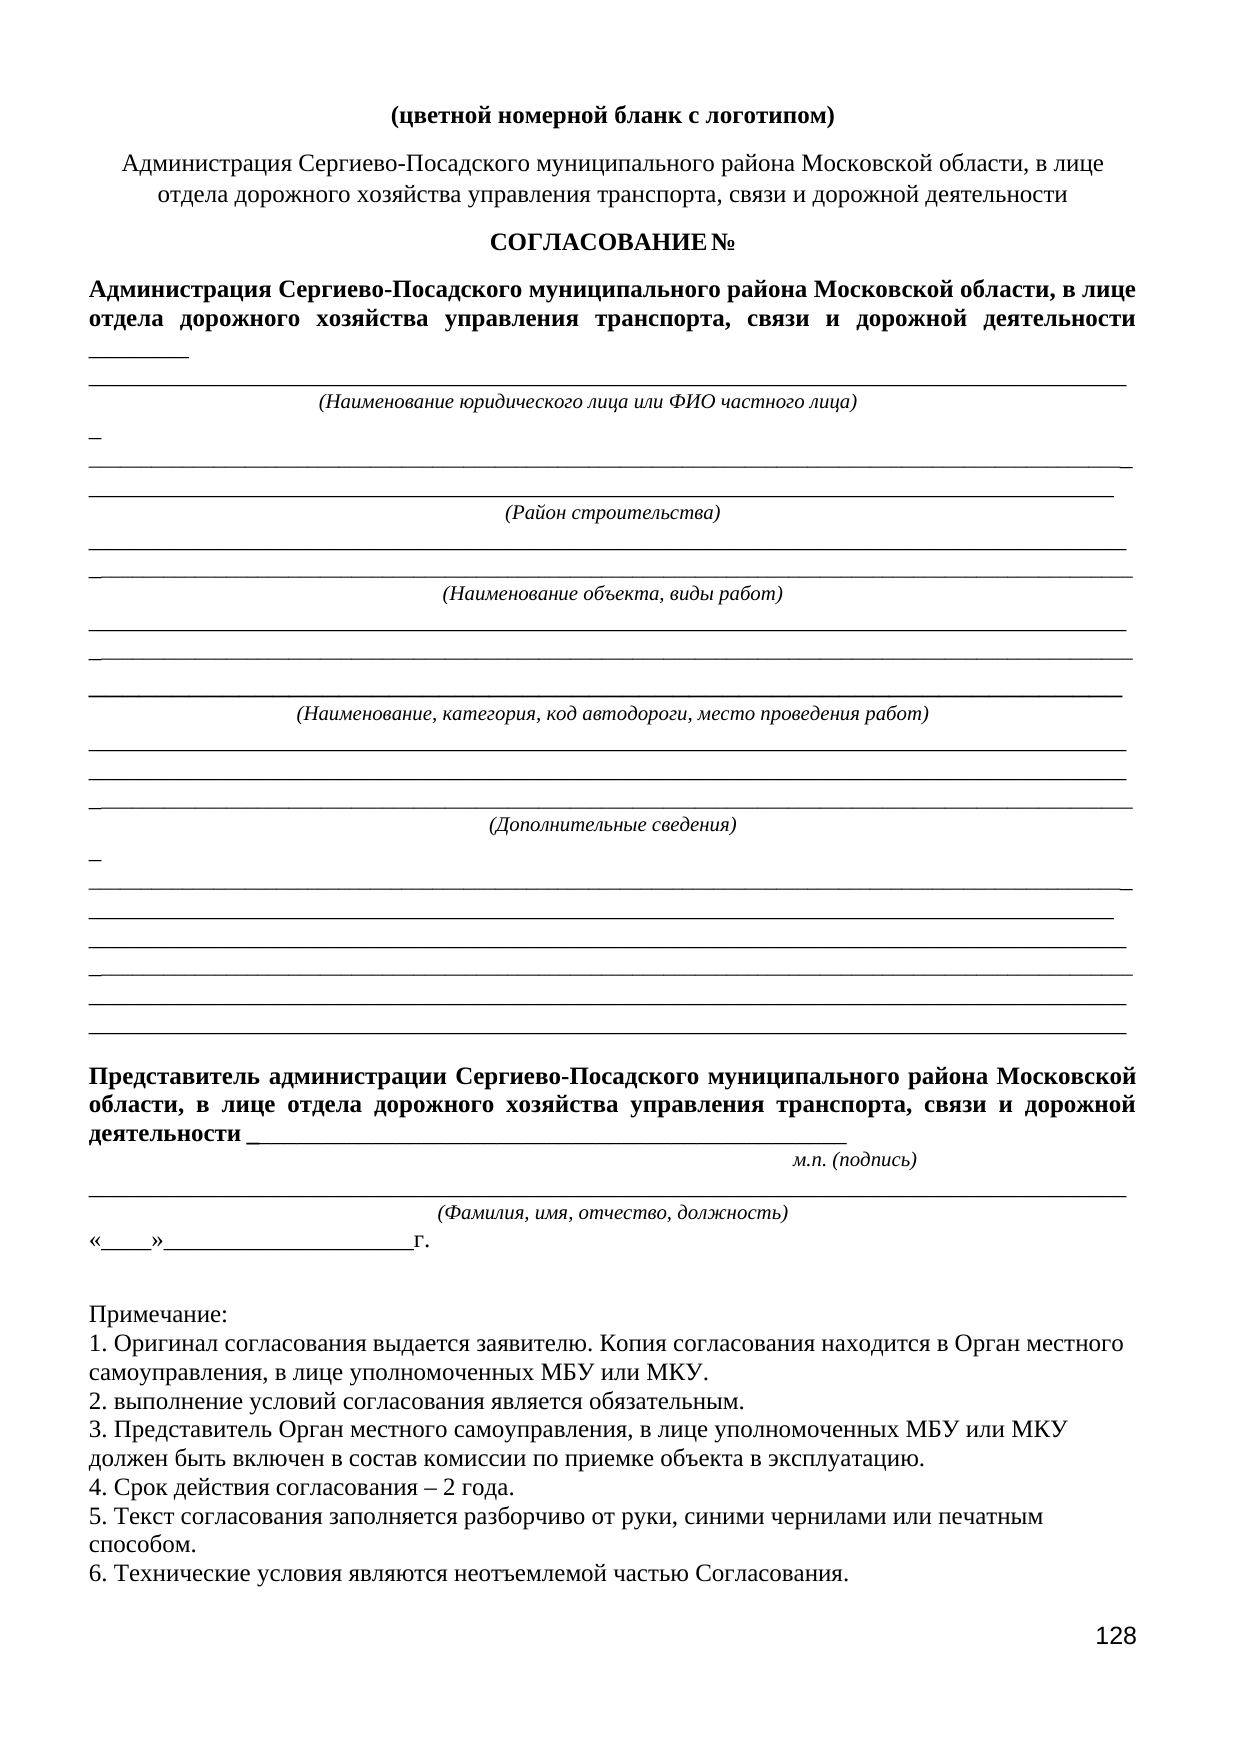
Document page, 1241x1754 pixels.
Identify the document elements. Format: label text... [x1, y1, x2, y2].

text (Фамилия, имя, отчество, должность) [89, 1200, 1137, 1224]
text (Наименование, категория, код автодороги, место проведения работ) [89, 701, 1137, 725]
text (Район строительства) [89, 500, 1137, 524]
text Администрация Сергиево-Посадского муниципального района Московской области, в лице отдела дорожного хозяйства управления транспорта, связи и дорожной деятельности ________ [89, 274, 1137, 361]
text __________________________________________________________________________________________________________________________________________________________________________________________________________________________________________________________________________ [89, 725, 1137, 811]
text СОГЛАСОВАНИЕ № [89, 227, 1137, 255]
text 6. Технические условия являются неотъемлемой частью Согласования. [89, 1558, 1137, 1587]
text ___________________________________________________________________________________ [89, 1171, 1137, 1200]
text __________________________________________________________________________________________________________________________________________________________________________________________________________________________________________________________________________ [89, 922, 1137, 1008]
text м.п. (подпись) [89, 1147, 1137, 1171]
text (Дополнительные сведения) [89, 811, 1137, 836]
text (цветной номерной бланк с логотипом) [89, 100, 1137, 129]
text _______________________________________________________________________________________________________________________________________________________________________________________ [89, 836, 1137, 922]
text _______________________________________________________________________________________________________________________________________________________________________________________ [89, 413, 1137, 500]
text 4. Срок действия согласования – 2 года. [89, 1472, 1137, 1501]
text Администрация Сергиево-Посадского муниципального района Московской области, в лице отдела дорожного хозяйства управления транспорта, связи и дорожной деятельности [89, 148, 1137, 208]
text 5. Текст согласования заполняется разборчиво от руки, синими чернилами или печатным способом. [89, 1501, 1137, 1558]
text (Наименование юридического лица или ФИО частного лица) [89, 389, 1137, 413]
text 3. Представитель Орган местного самоуправления, в лице уполномоченных МБУ или МКУ должен быть включен в состав комиссии по приемке объекта в эксплуатацию. [89, 1414, 1137, 1472]
text Представитель администрации Сергиево-Посадского муниципального района Московской области, в лице отдела дорожного хозяйства управления транспорта, связи и дорожной деятельности ________________________________________________ [89, 1061, 1137, 1147]
text Примечание: [89, 1299, 1137, 1328]
text (Наименование объекта, виды работ) [89, 581, 1137, 605]
text 1. Оригинал согласования выдается заявителю. Копия согласования находится в Орган местного самоуправления, в лице уполномоченных МБУ или МКУ. [89, 1328, 1137, 1386]
text «____»____________________г. [89, 1224, 1137, 1253]
text _____________________________________________________________________________________________________________________________________________________________________________________________________________________________________________________ [89, 605, 1137, 701]
text ___________________________________________________________________________________ [89, 1008, 1137, 1037]
text 2. выполнение условий согласования является обязательным. [89, 1386, 1137, 1414]
text _______________________________________________________________________________________________________________________________________________________________________________________ [89, 524, 1137, 581]
text ___________________________________________________________________________________ [89, 361, 1137, 389]
